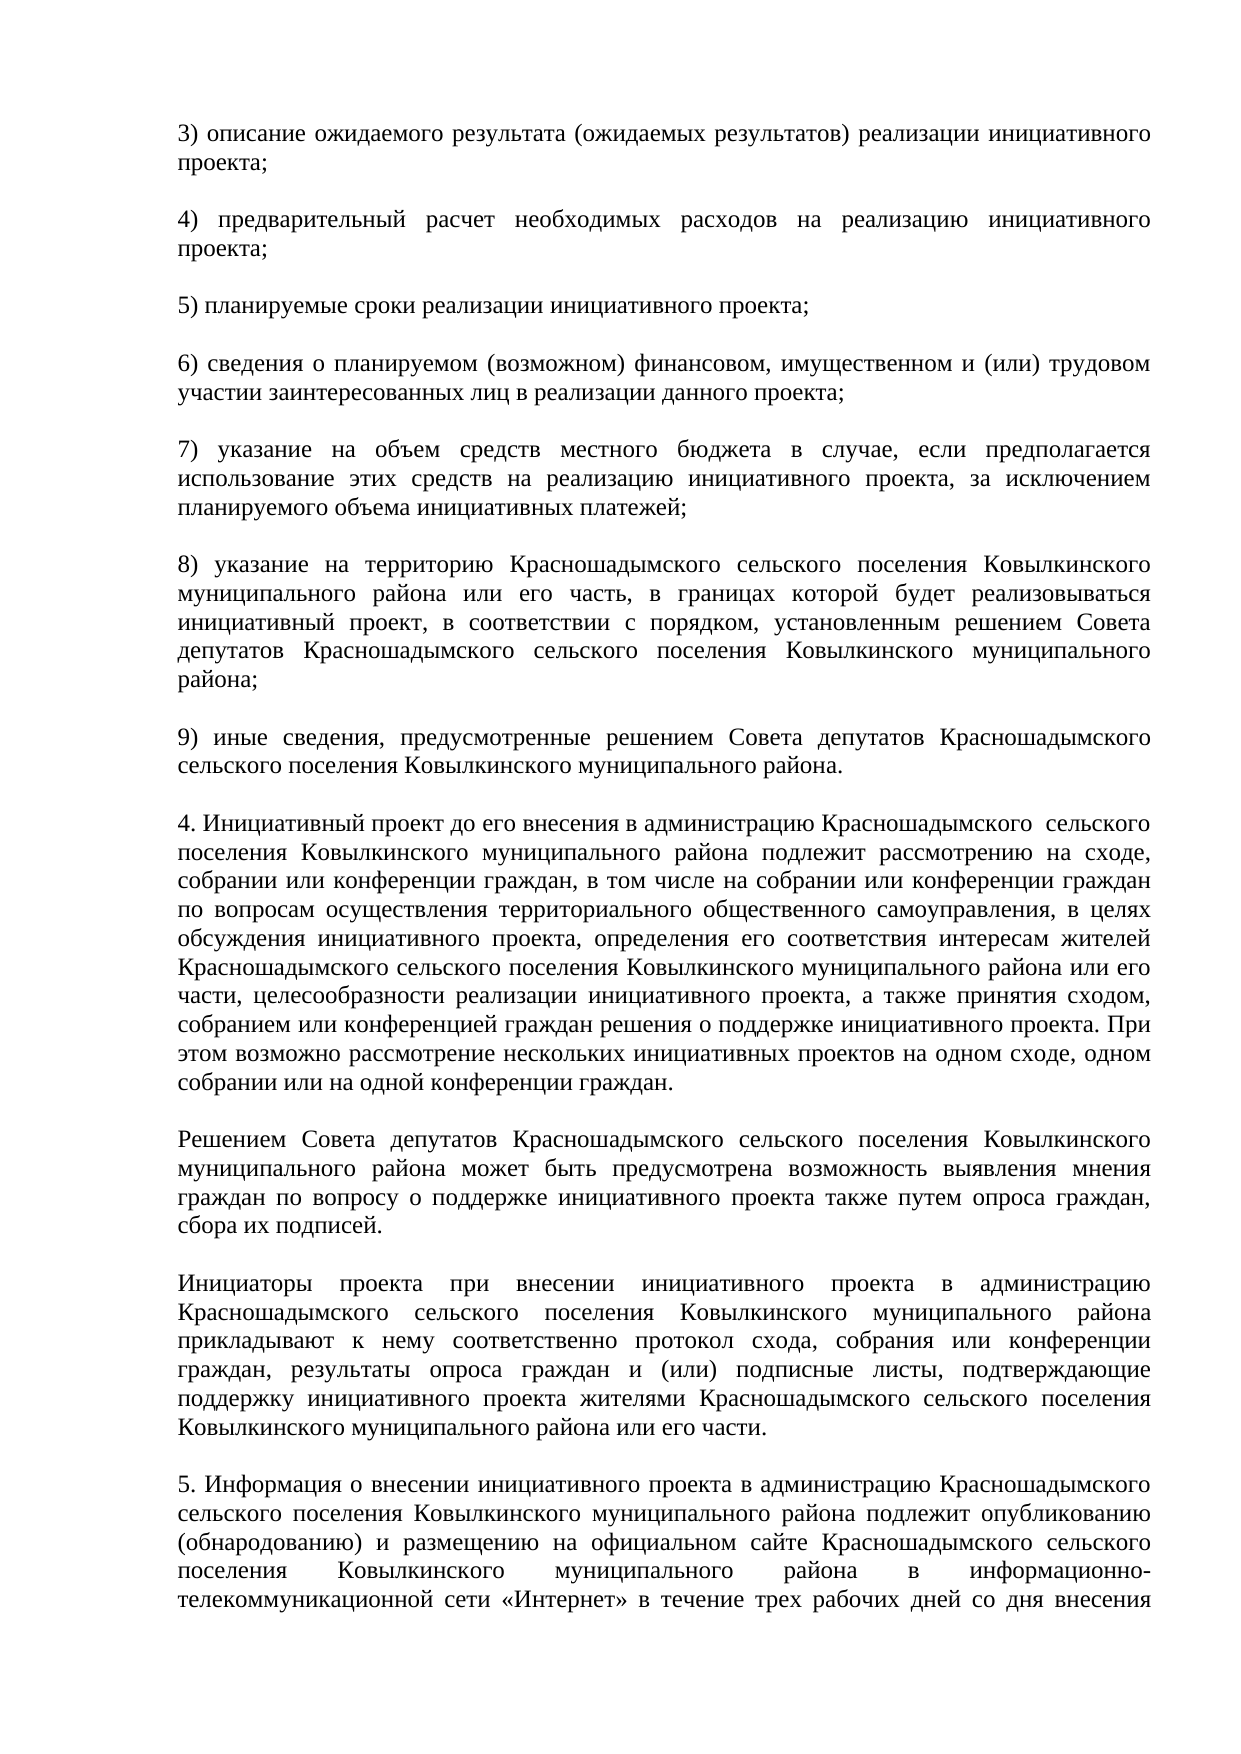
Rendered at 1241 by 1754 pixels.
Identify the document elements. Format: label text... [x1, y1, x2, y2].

text 9) иные сведения, предусмотренные решением Совета депутатов Красношадымского сельского поселения Ковылкинского муниципального района. [177, 722, 1152, 779]
text 4) предварительный расчет необходимых расходов на реализацию инициативного проекта; [177, 204, 1152, 262]
text 4. Инициативный проект до его внесения в администрацию Красношадымского сельского поселения Ковылкинского муниципального района подлежит рассмотрению на сходе, собрании или конференции граждан, в том числе на собрании или конференции граждан по вопросам осуществления территориального общественного самоуправления, в целях обсуждения инициативного проекта, определения его соответствия интересам жителей Красношадымского сельского поселения Ковылкинского муниципального района или его части, целесообразности реализации инициативного проекта, а также принятия сходом, собранием или конференцией граждан решения о поддержке инициативного проекта. При этом возможно рассмотрение нескольких инициативных проектов на одном сходе, одном собрании или на одной конференции граждан. [177, 808, 1152, 1096]
text 6) сведения о планируемом (возможном) финансовом, имущественном и (или) трудовом участии заинтересованных лиц в реализации данного проекта; [177, 348, 1152, 406]
text 3) описание ожидаемого результата (ожидаемых результатов) реализации инициативного проекта; [177, 118, 1152, 176]
text Инициаторы проекта при внесении инициативного проекта в администрацию Красношадымского сельского поселения Ковылкинского муниципального района прикладывают к нему соответственно протокол схода, собрания или конференции граждан, результаты опроса граждан и (или) подписные листы, подтверждающие поддержку инициативного проекта жителями Красношадымского сельского поселения Ковылкинского муниципального района или его части. [177, 1268, 1152, 1441]
text 8) указание на территорию Красношадымского сельского поселения Ковылкинского муниципального района или его часть, в границах которой будет реализовываться инициативный проект, в соответствии с порядком, установленным решением Совета депутатов Красношадымского сельского поселения Ковылкинского муниципального района; [177, 549, 1152, 693]
text 7) указание на объем средств местного бюджета в случае, если предполагается использование этих средств на реализацию инициативного проекта, за исключением планируемого объема инициативных платежей; [177, 434, 1152, 521]
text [177, 1469, 1152, 1613]
text 5) планируемые сроки реализации инициативного проекта; [177, 291, 1152, 319]
text Решением Совета депутатов Красношадымского сельского поселения Ковылкинского муниципального района может быть предусмотрена возможность выявления мнения граждан по вопросу о поддержке инициативного проекта также путем опроса граждан, сбора их подписей. [177, 1124, 1152, 1239]
